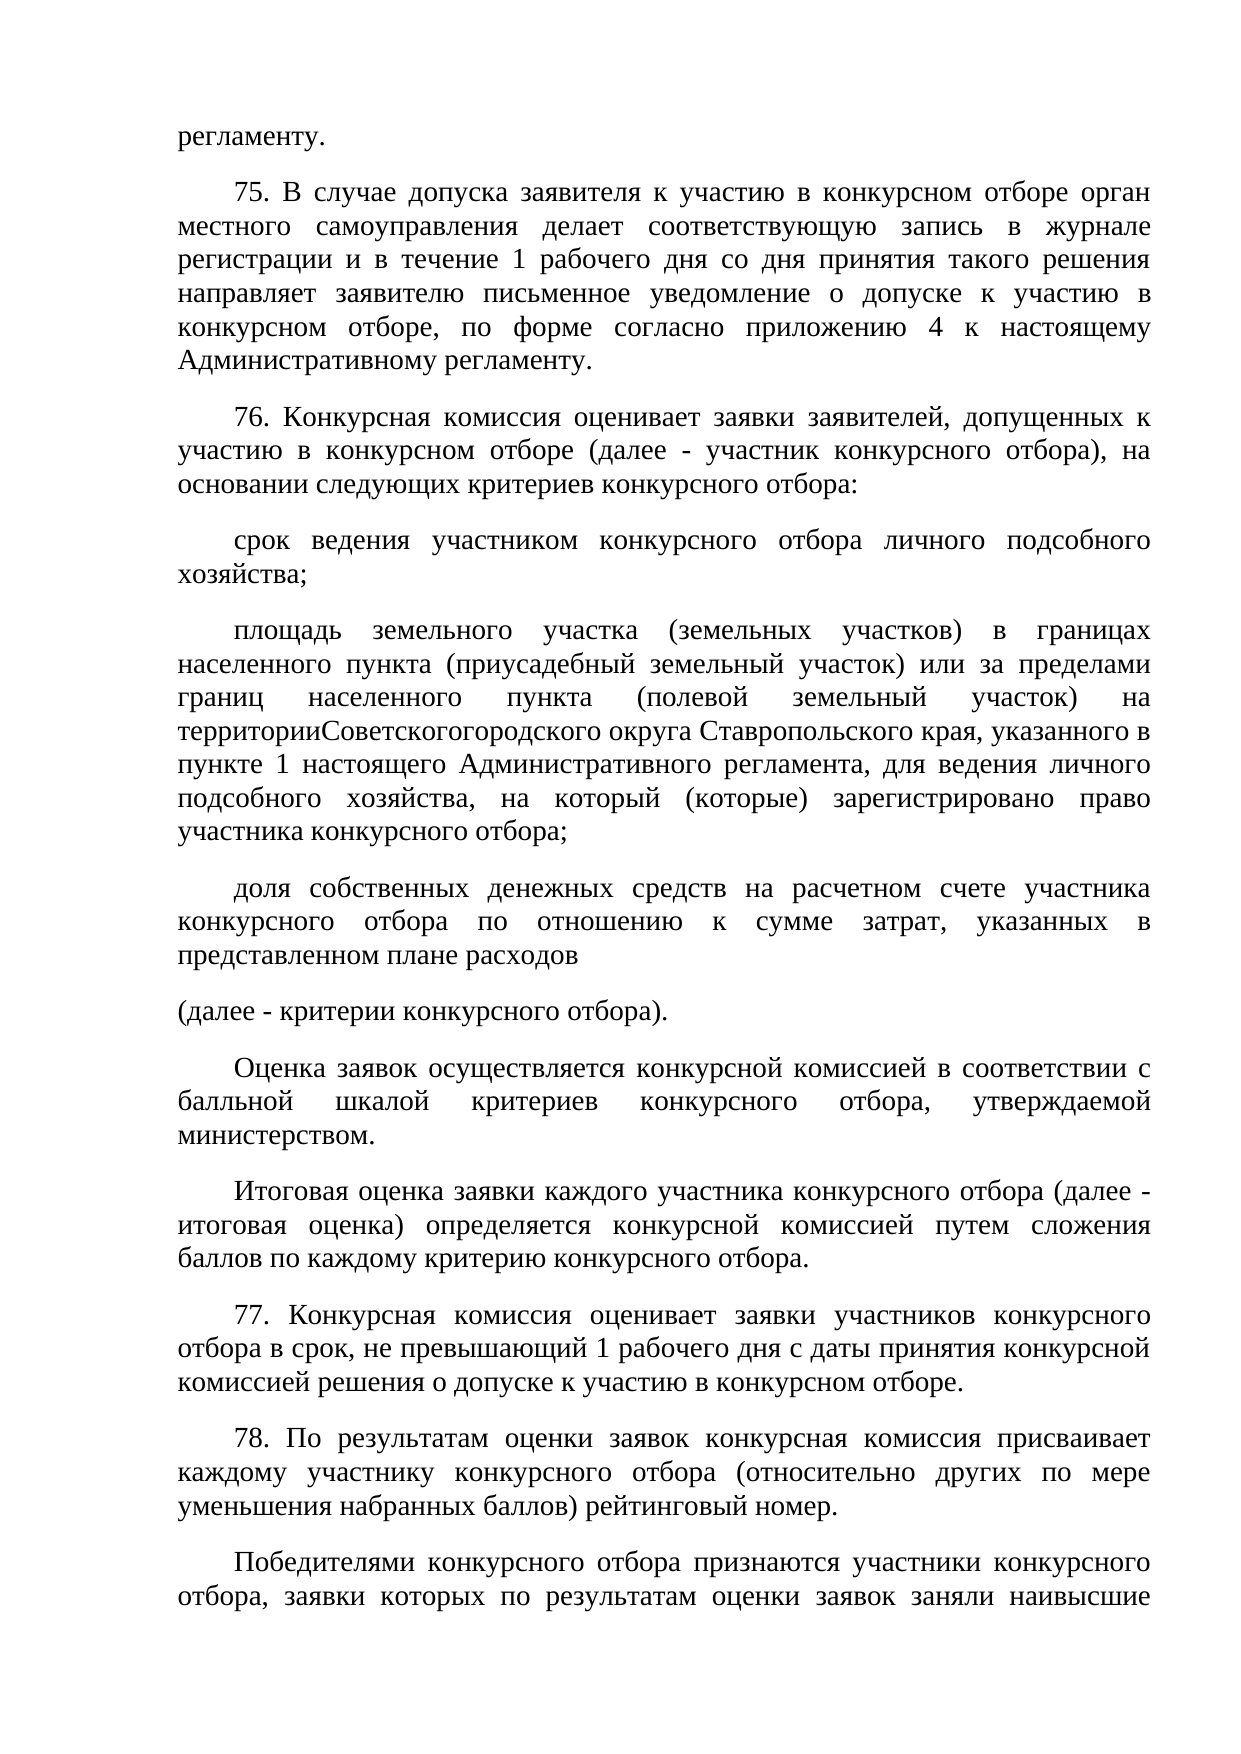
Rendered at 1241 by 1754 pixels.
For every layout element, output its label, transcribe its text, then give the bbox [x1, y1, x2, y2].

text 76. Конкурсная комиссия оценивает заявки заявителей, допущенных к участию в конкурсном отборе (далее - участник конкурсного отбора), на основании следующих критериев конкурсного отбора: [177, 399, 1152, 499]
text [177, 118, 1152, 152]
text (далее - критерии конкурсного отбора). [177, 993, 1152, 1027]
text срок ведения участником конкурсного отбора личного подсобного хозяйства; [177, 522, 1152, 589]
text Итоговая оценка заявки каждого участника конкурсного отбора (далее - итоговая оценка) определяется конкурсной комиссией путем сложения баллов по каждому критерию конкурсного отбора. [177, 1173, 1152, 1274]
text площадь земельного участка (земельных участков) в границах населенного пункта (приусадебный земельный участок) или за пределами границ населенного пункта (полевой земельный участок) на территорииСоветскогогородского округа Ставропольского края, указанного в пункте 1 настоящего Административного регламента, для ведения личного подсобного хозяйства, на который (которые) зарегистрировано право участника конкурсного отбора; [177, 612, 1152, 847]
text 75. В случае допуска заявителя к участию в конкурсном отборе орган местного самоуправления делает соответствующую запись в журнале регистрации и в течение 1 рабочего дня со дня принятия такого решения направляет заявителю письменное уведомление о допуске к участию в конкурсном отборе, по форме согласно приложению 4 к настоящему Административному регламенту. [177, 174, 1152, 376]
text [177, 1544, 1152, 1611]
text доля собственных денежных средств на расчетном счете участника конкурсного отбора по отношению к сумме затрат, указанных в представленном плане расходов [177, 870, 1152, 971]
text 78. По результатам оценки заявок конкурсная комиссия присваивает каждому участнику конкурсного отбора (относительно других по мере уменьшения набранных баллов) рейтинговый номер. [177, 1421, 1152, 1521]
text 77. Конкурсная комиссия оценивает заявки участников конкурсного отбора в срок, не превышающий 1 рабочего дня с даты принятия конкурсной комиссией решения о допуске к участию в конкурсном отборе. [177, 1297, 1152, 1398]
text Оценка заявок осуществляется конкурсной комиссией в соответствии с балльной шкалой критериев конкурсного отбора, утверждаемой министерством. [177, 1050, 1152, 1151]
